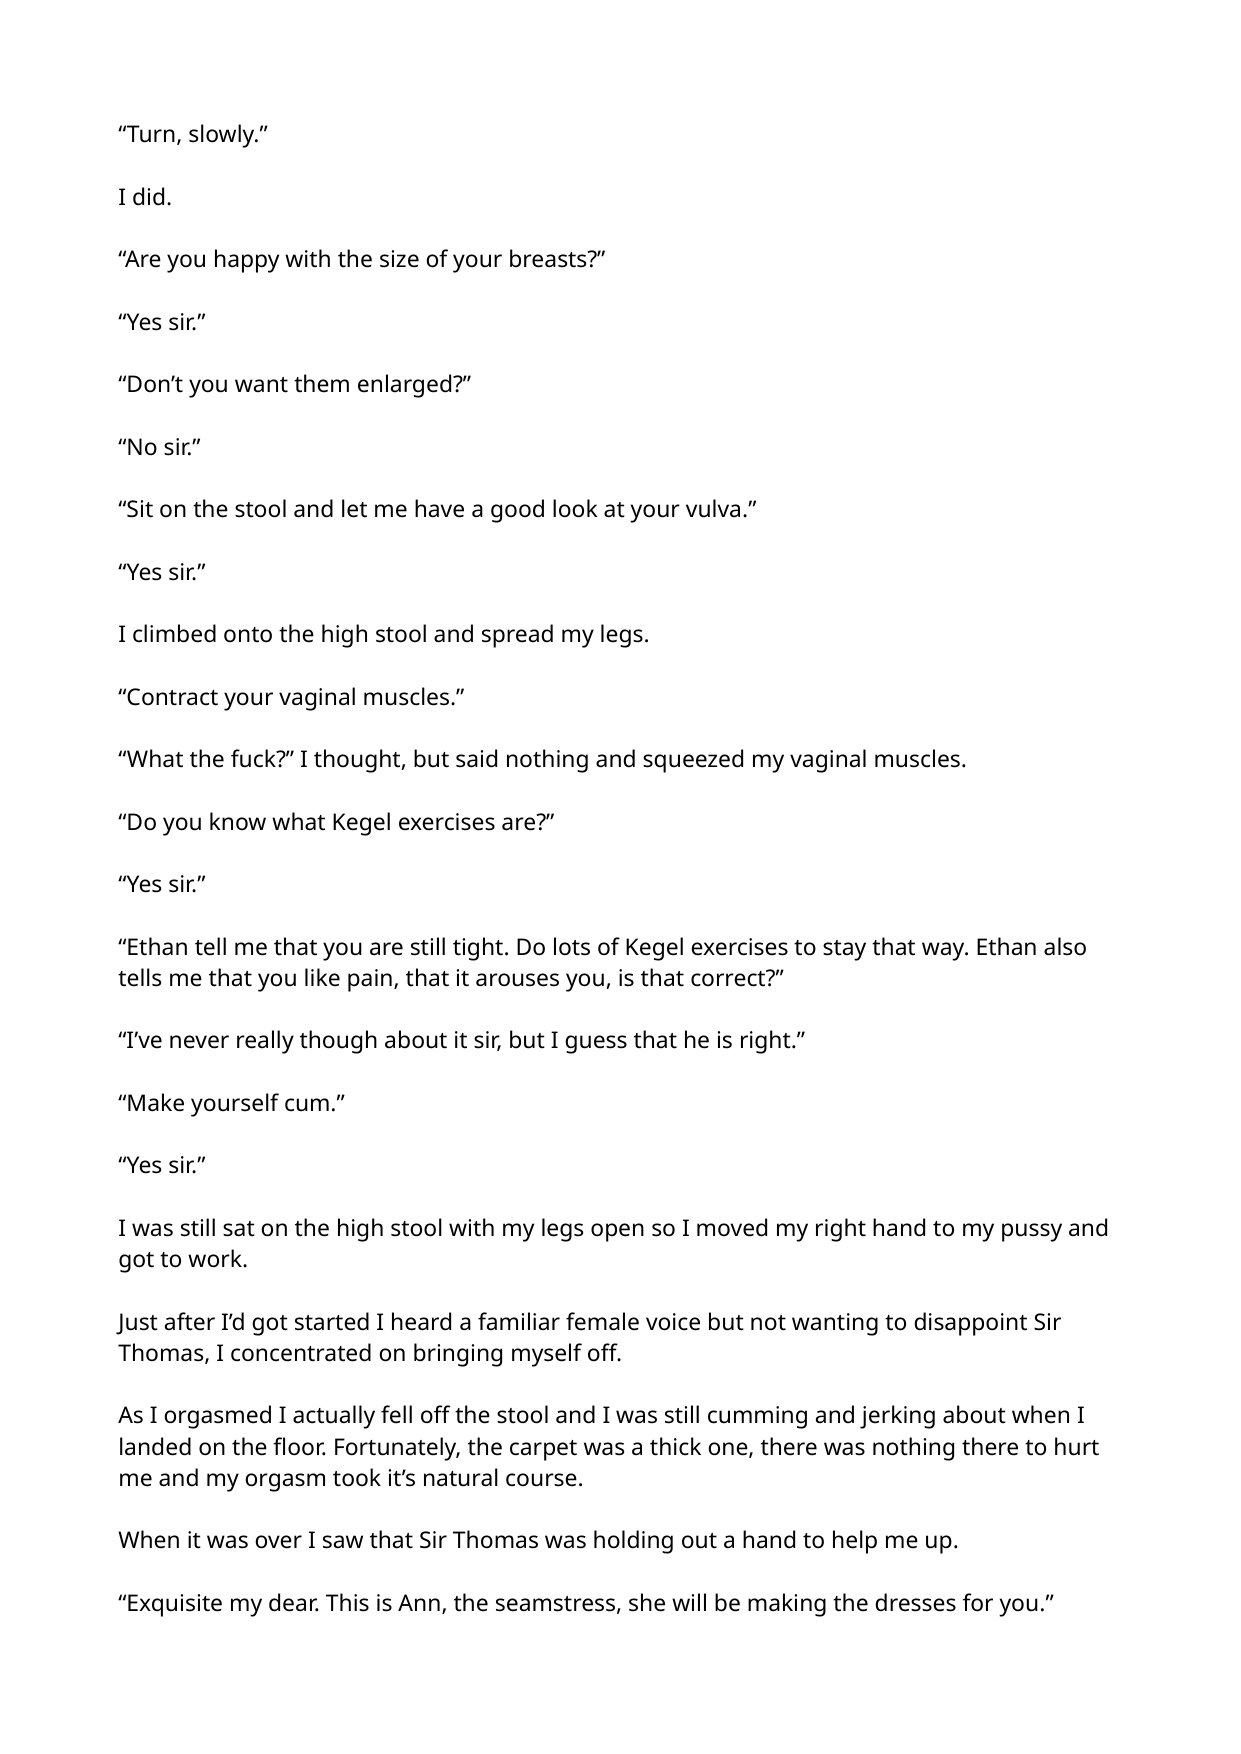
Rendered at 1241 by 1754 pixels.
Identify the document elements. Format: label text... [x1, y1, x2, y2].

text “Make yourself cum.” [118, 1087, 1122, 1118]
text “Don’t you want them enlarged?” [118, 368, 1122, 399]
text I did. [118, 181, 1122, 212]
text “Do you know what Kegel exercises are?” [118, 806, 1122, 837]
text “No sir.” [118, 431, 1122, 462]
text “Yes sir.” [118, 556, 1122, 587]
text “Ethan tell me that you are still tight. Do lots of Kegel exercises to stay that way. Ethan also tells me that you like pain, that it arouses you, is that correct?” [118, 931, 1122, 993]
text “I’ve never really though about it sir, but I guess that he is right.” [118, 1024, 1122, 1056]
text “Are you happy with the size of your breasts?” [118, 243, 1122, 274]
text I climbed onto the high stool and spread my legs. [118, 618, 1122, 649]
text “Exquisite my dear. This is Ann, the seamstress, she will be making the dresses for you.” [118, 1587, 1122, 1618]
text “Sit on the stool and let me have a good look at your vulva.” [118, 493, 1122, 524]
text “Contract your vaginal muscles.” [118, 681, 1122, 712]
text “Yes sir.” [118, 868, 1122, 899]
text As I orgasmed I actually fell off the stool and I was still cumming and jerking about when I landed on the floor. Fortunately, the carpet was a thick one, there was nothing there to hurt me and my orgasm took it’s natural course. [118, 1399, 1122, 1493]
text I was still sat on the high stool with my legs open so I moved my right hand to my pussy and got to work. [118, 1212, 1122, 1274]
text “What the fuck?” I thought, but said nothing and squeezed my vaginal muscles. [118, 743, 1122, 774]
text Just after I’d got started I heard a familiar female voice but not wanting to disappoint Sir Thomas, I concentrated on bringing myself off. [118, 1306, 1122, 1368]
text “Yes sir.” [118, 1149, 1122, 1181]
text When it was over I saw that Sir Thomas was holding out a hand to help me up. [118, 1524, 1122, 1556]
text “Turn, slowly.” [118, 118, 1122, 149]
text “Yes sir.” [118, 306, 1122, 337]
